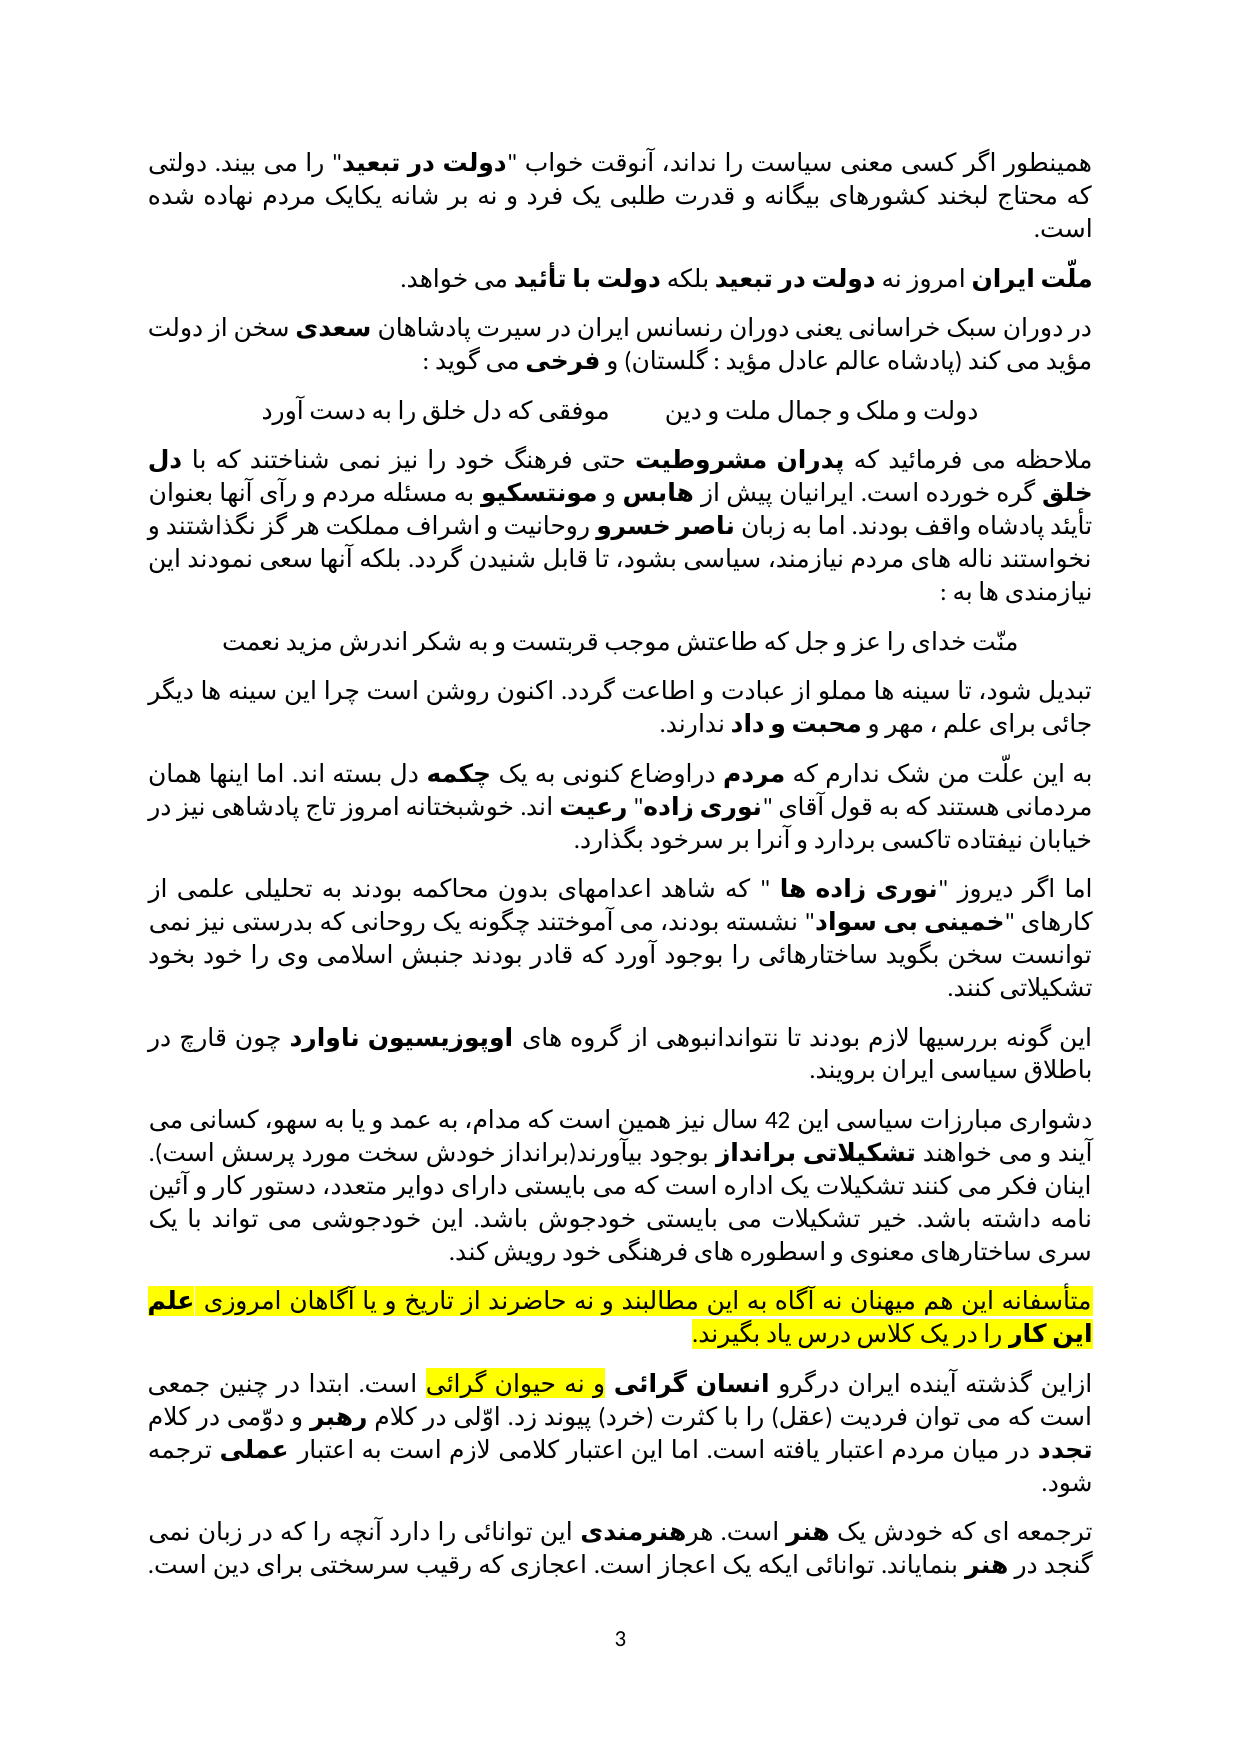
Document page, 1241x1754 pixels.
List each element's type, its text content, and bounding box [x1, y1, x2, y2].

text به این علّت من شک ندارم که مردم دراوضاع کنونی به یک چکمه دل بسته اند. اما اینها همان مردمانی هستند که به قول آقای "نوری زاده" رعیت اند. خوشبختانه امروز تاج پادشاهی نیز در خیابان نیفتاده تاکسی بردارد و آنرا بر سرخود بگذارد. [148, 758, 1093, 854]
text دشواری مبارزات سیاسی این 42 سال نیز همین است که مدام، به عمد و یا به سهو، کسانی می آیند و می خواهند تشکیلاتی برانداز بوجود بیآورند(برانداز خودش سخت مورد پرسش است). اینان فکر می کنند تشکیلات یک اداره است که می بایستی دارای دوایر متعدد، دستور کار و آئین نامه داشته باشد. خیر تشکیلات می بایستی خودجوش باشد. این خودجوشی می تواند با یک سری ساختارهای معنوی و اسطوره های فرهنگی خود رویش کند. [148, 1104, 1093, 1266]
text این گونه بررسیها لازم بودند تا نتواندانبوهی از گروه های اوپوزیسیون ناوارد چون قارچ در باطلاق سیاسی ایران برویند. [148, 1022, 1093, 1085]
text در دوران سبک خراسانی یعنی دوران رنسانس ایران در سیرت پادشاهان سعدی سخن از دولت مؤید می کند (پادشاه عالم عادل مؤید : گلستان) و فرخی می گوید : [148, 313, 1093, 376]
text ملّت ایران امروز نه دولت در تبعید بلکه دولت با تأئید می خواهد. [148, 263, 1093, 293]
text منّت خدای را عز و جل که طاعتش موجب قربتست و به شکر اندرش مزید نعمت [148, 626, 1093, 656]
text دولت و ملک و جمال ملت و دین موفقی که دل خلق را به دست آورد [148, 395, 1093, 426]
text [148, 1516, 1093, 1580]
text ملاحظه می فرمائید که پدران مشروطیت حتی فرهنگ خود را نیز نمی شناختند که با دل خلق گره خورده است. ایرانیان پیش از هابس و مونتسکیو به مسئله مردم و رآی آنها بعنوان تأیئد پادشاه واقف بودند. اما به زبان ناصر خسرو روحانیت و اشراف مملکت هر گز نگذاشتند و نخواستند ناله های مردم نیازمند، سیاسی بشود، تا قابل شنیدن گردد. بلکه آنها سعی نمودند این نیازمندی ها به : [148, 445, 1093, 607]
text ازاین گذشته آینده ایران درگرو انسان گرائی و نه حیوان گرائی است. ابتدا در چنین جمعی است که می توان فردیت (عقل) را با کثرت (خرد) پیوند زد. اوّلی در کلام رهبر و دوّمی در کلام تجدد در میان مردم اعتبار یافته است. اما این اعتبار کلامی لازم است به اعتبار عملی ترجمه شود. [148, 1368, 1093, 1497]
text اما اگر دیروز "نوری زاده ها " که شاهد اعدامهای بدون محاکمه بودند به تحلیلی علمی از کارهای "خمینی بی سواد" نشسته بودند، می آموختند چگونه یک روحانی که بدرستی نیز نمی توانست سخن بگوید ساختارهائی را بوجود آورد که قادر بودند جنبش اسلامی وی را خود بخود تشکیلاتی کنند. [148, 873, 1093, 1003]
text تبدیل شود، تا سینه ها مملو از عبادت و اطاعت گردد. اکنون روشن است چرا این سینه ها دیگر جائی برای علم ، مهر و محبت و داد ندارند. [148, 676, 1093, 739]
text متأسفانه این هم میهنان نه آگاه به این مطالبند و نه حاضرند از تاریخ و یا آگاهان امروزی علم این کار را در یک کلاس درس یاد بگیرند. [148, 1286, 1093, 1349]
text همینطور اگر کسی معنی سیاست را نداند، آنوقت خواب "دولت در تبعید" را می بیند. دولتی که محتاج لبخند کشورهای بیگانه و قدرت طلبی یک فرد و نه بر شانه یکایک مردم نهاده شده است. [148, 148, 1093, 244]
